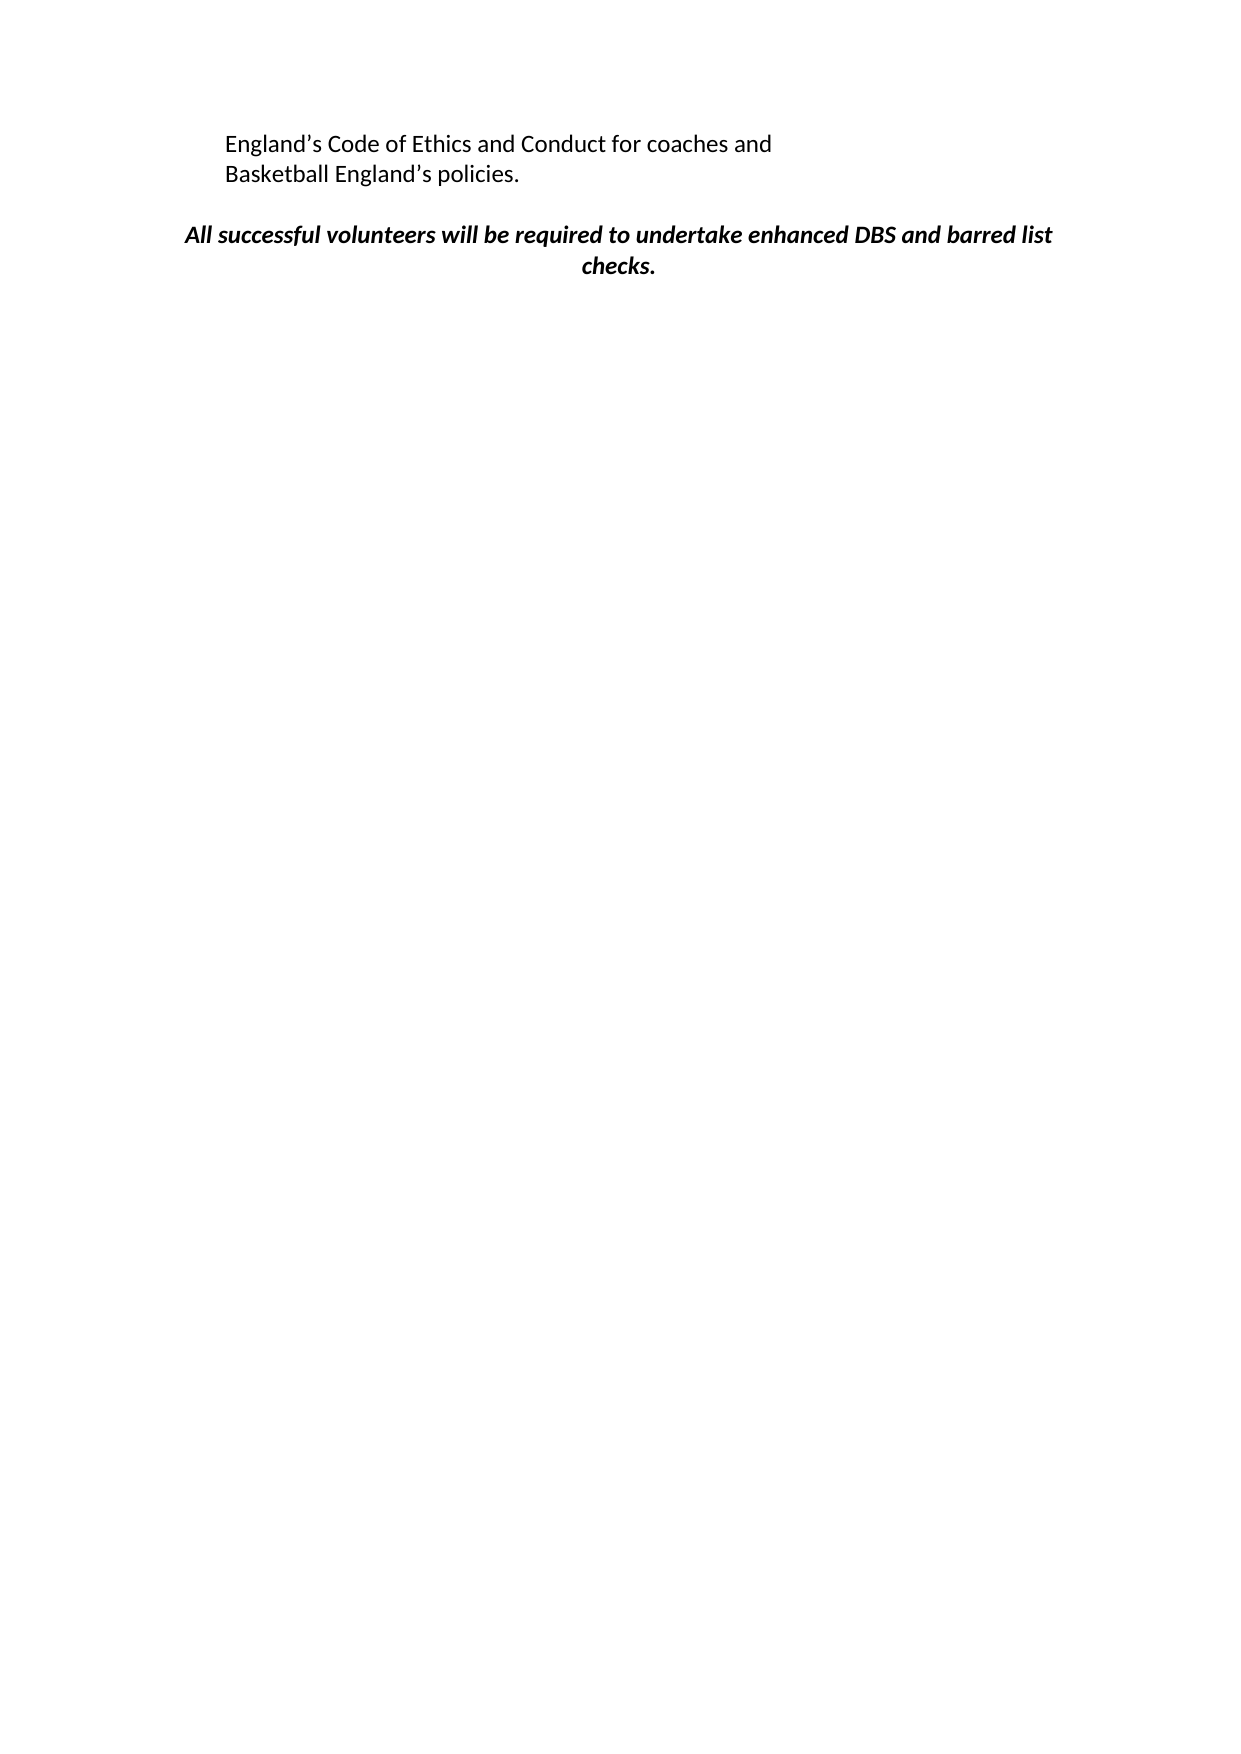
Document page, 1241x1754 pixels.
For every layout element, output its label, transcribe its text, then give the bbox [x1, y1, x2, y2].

list England’s Code of Ethics and Conduct for coaches and [225, 128, 1090, 159]
list Basketball England’s policies. [225, 159, 1090, 189]
text All successful volunteers will be required to undertake enhanced DBS and barred list checks. [150, 220, 1090, 281]
